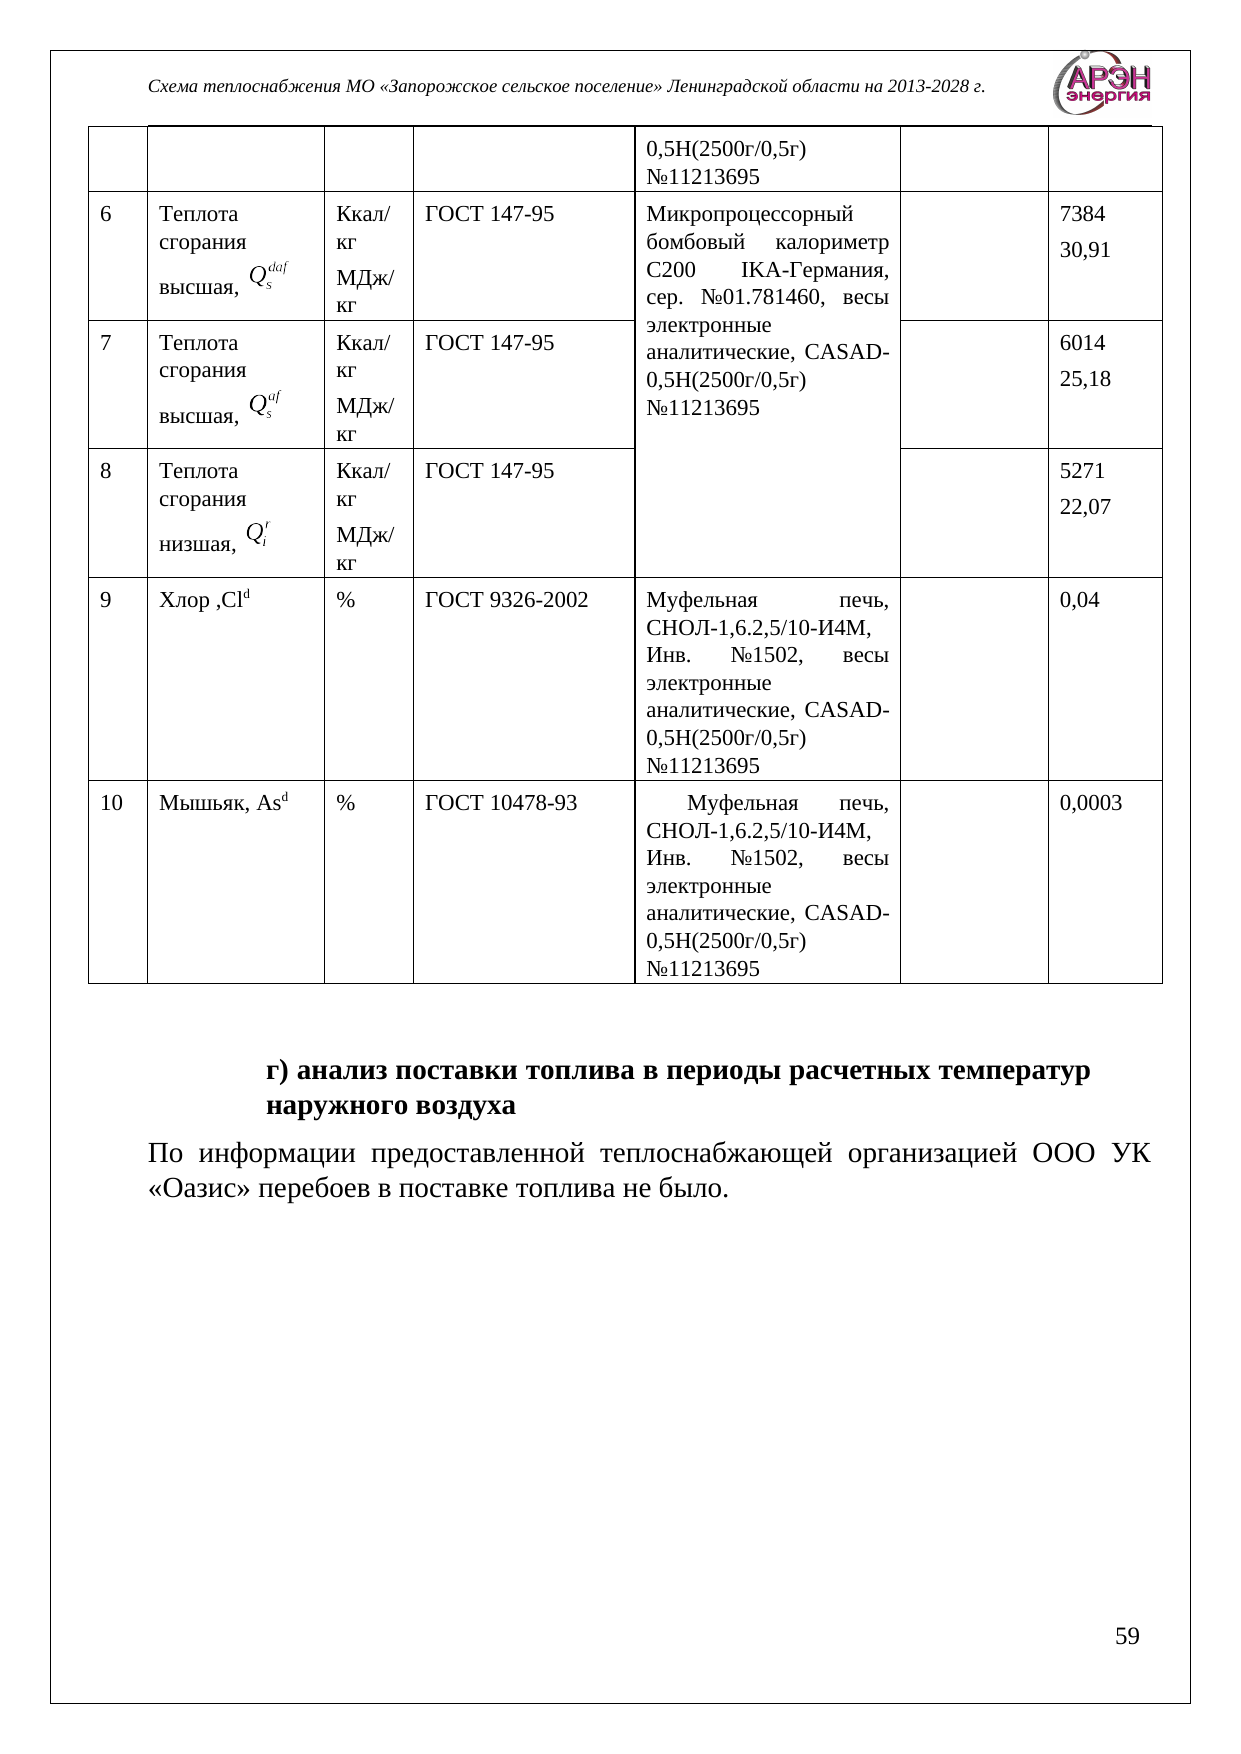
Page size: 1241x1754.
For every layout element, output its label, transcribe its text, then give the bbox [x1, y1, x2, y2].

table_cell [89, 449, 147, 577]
picture [1053, 51, 1152, 118]
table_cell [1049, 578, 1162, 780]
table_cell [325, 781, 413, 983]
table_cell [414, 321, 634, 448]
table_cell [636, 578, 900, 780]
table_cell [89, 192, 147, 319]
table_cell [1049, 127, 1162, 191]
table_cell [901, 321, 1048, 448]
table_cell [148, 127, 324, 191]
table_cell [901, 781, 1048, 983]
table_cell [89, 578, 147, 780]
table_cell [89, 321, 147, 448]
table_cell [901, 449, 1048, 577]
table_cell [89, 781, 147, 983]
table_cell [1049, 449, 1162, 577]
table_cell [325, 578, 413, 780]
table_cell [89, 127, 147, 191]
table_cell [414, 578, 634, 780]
text По информации предоставленной теплоснабжающей организацией ООО УК «Оазис» перебоев в поставке топлива не было. [148, 1135, 1152, 1204]
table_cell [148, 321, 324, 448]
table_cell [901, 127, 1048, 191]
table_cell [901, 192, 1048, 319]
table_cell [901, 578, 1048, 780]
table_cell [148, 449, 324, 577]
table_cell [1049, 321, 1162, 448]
subtitle г) анализ поставки топлива в периоды расчетных температур наружного воздуха [266, 1052, 1092, 1121]
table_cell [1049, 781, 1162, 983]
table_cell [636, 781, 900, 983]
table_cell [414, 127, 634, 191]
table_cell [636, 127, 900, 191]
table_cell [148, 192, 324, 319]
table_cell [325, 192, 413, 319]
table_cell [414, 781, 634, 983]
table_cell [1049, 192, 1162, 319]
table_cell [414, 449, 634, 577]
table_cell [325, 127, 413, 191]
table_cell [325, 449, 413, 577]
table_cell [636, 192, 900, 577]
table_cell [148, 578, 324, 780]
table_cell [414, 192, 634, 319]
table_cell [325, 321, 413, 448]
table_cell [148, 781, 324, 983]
